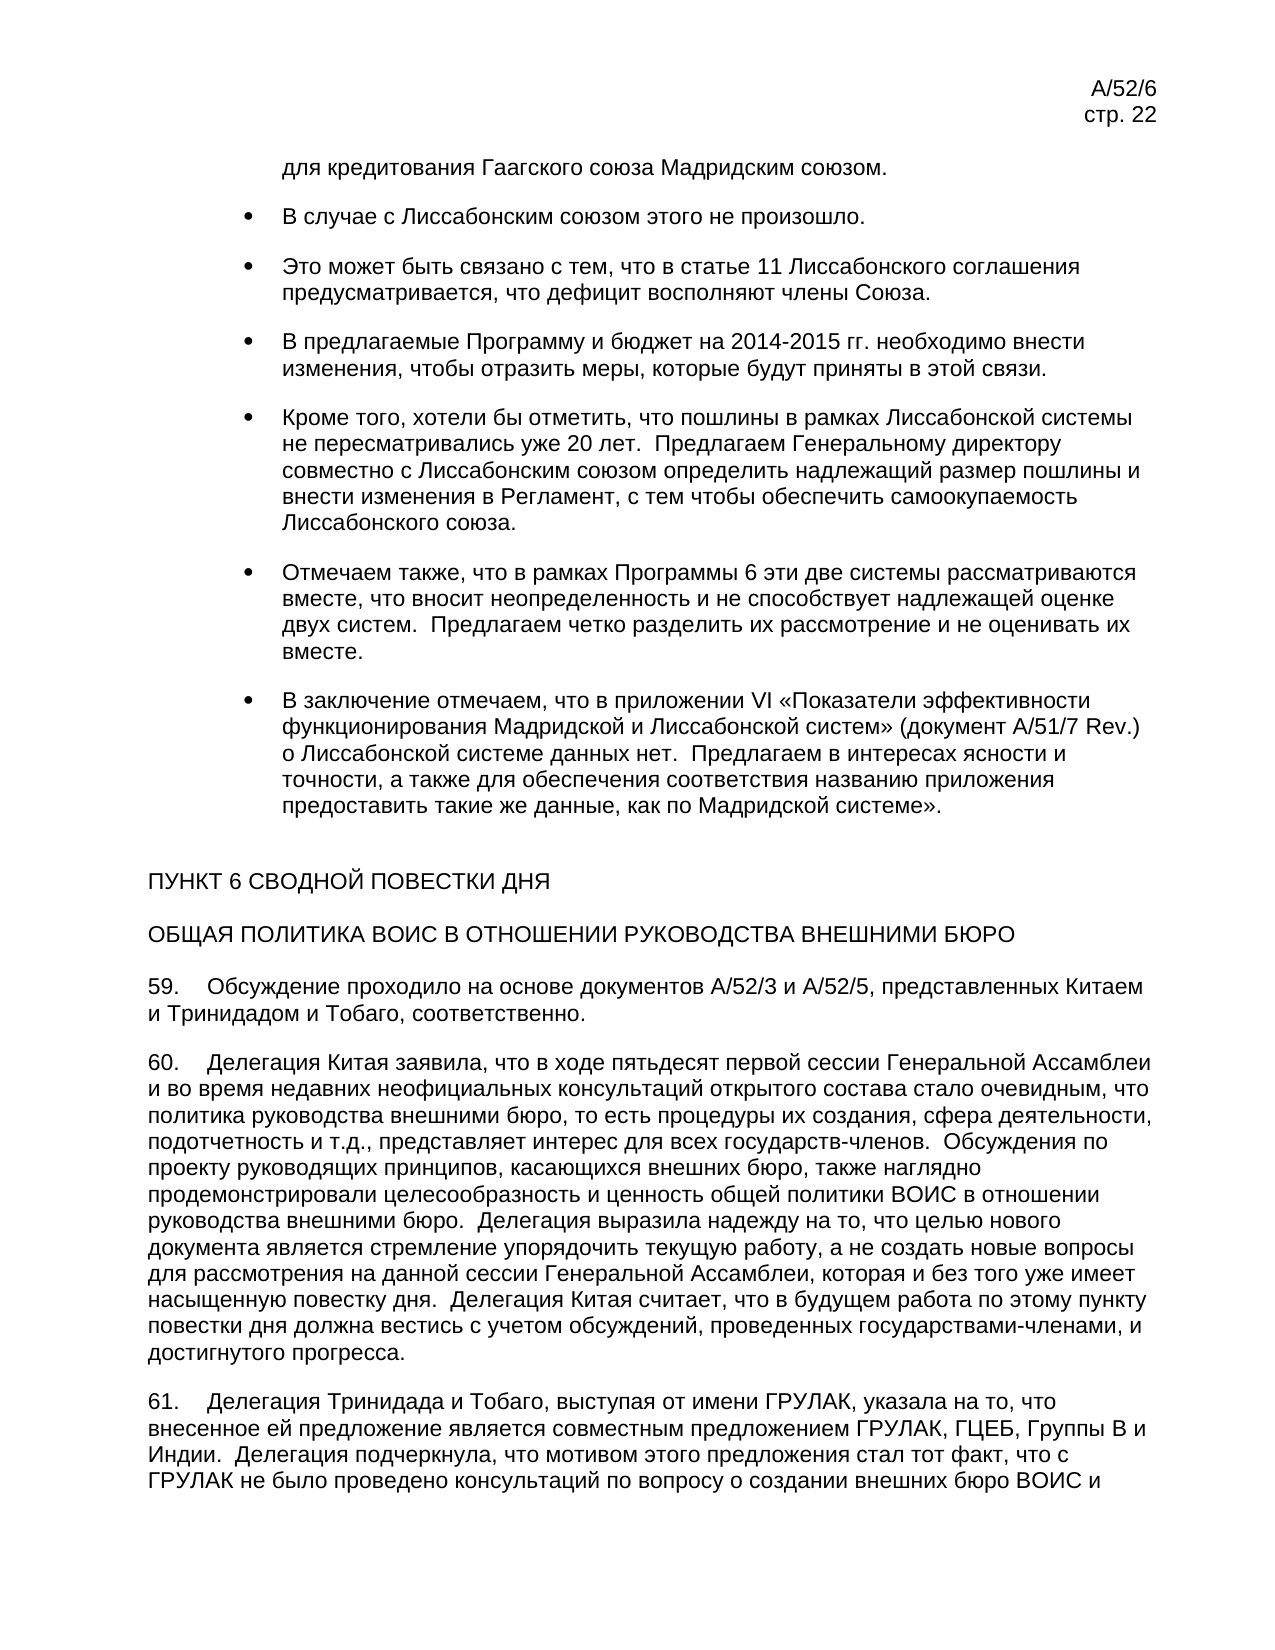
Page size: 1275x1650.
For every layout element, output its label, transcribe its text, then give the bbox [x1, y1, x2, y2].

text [148, 1388, 1157, 1493]
list Отмечаем также, что в рамках Программы 6 эти две системы рассматриваются вместе, что вносит неопределенность и не способствует надлежащей оценке двух систем. Предлагаем четко разделить их рассмотрение и не оценивать их вместе. [244, 558, 1157, 664]
list Кроме того, хотели бы отметить, что пошлины в рамках Лиссабонской системы не пересматривались уже 20 лет. Предлагаем Генеральному директору совместно с Лиссабонским союзом определить надлежащий размер пошлины и внести изменения в Регламент, с тем чтобы обеспечить самоокупаемость Лиссабонского союза. [244, 404, 1157, 536]
text Обсуждение проходило на основе документов A/52/3 и A/52/5, представленных Китаем и Тринидадом и Тобаго, соответственно. [148, 973, 1157, 1026]
list В предлагаемые Программу и бюджет на 2014-2015 гг. необходимо внести изменения, чтобы отразить меры, которые будут приняты в этой связи. [244, 328, 1157, 381]
list В случае с Лиссабонским союзом этого не произошло. [244, 203, 1157, 230]
list В заключение отмечаем, что в приложении VI «Показатели эффективности функционирования Мадридской и Лиссабонской систем» (документ A/51/7 Rev.) о Лиссабонской системе данных нет. Предлагаем в интересах ясности и точности, а также для обеспечения соответствия названию приложения предоставить такие же данные, как по Мадридской системе». [244, 687, 1157, 819]
text Делегация Китая заявила, что в ходе пятьдесят первой сессии Генеральной Ассамблеи и во время недавних неофициальных консультаций открытого состава стало очевидным, что политика руководства внешними бюро, то есть процедуры их создания, сфера деятельности, подотчетность и т.д., представляет интерес для всех государств-членов. Обсуждения по проекту руководящих принципов, касающихся внешних бюро, также наглядно продемонстрировали целесообразность и ценность общей политики ВОИС в отношении руководства внешними бюро. Делегация выразила надежду на то, что целью нового документа является стремление упорядочить текущую работу, а не создать новые вопросы для рассмотрения на данной сессии Генеральной Ассамблеи, которая и без того уже имеет насыщенную повестку дня. Делегация Китая считает, что в будущем работа по этому пункту повестки дня должна вестись с учетом обсуждений, проведенных государствами-членами, и достигнутого прогресса. [148, 1049, 1157, 1365]
text ОБЩАЯ ПОЛИТИКА ВОИС В ОТНОШЕНИИ РУКОВОДСТВА ВНЕШНИМИ БЮРО [148, 921, 1157, 947]
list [244, 154, 1157, 180]
text ПУНКТ 6 СВОДНОЙ ПОВЕСТКИ ДНЯ [148, 868, 1157, 894]
list Это может быть связано с тем, что в статье 11 Лиссабонского соглашения предусматривается, что дефицит восполняют члены Союза. [244, 253, 1157, 305]
